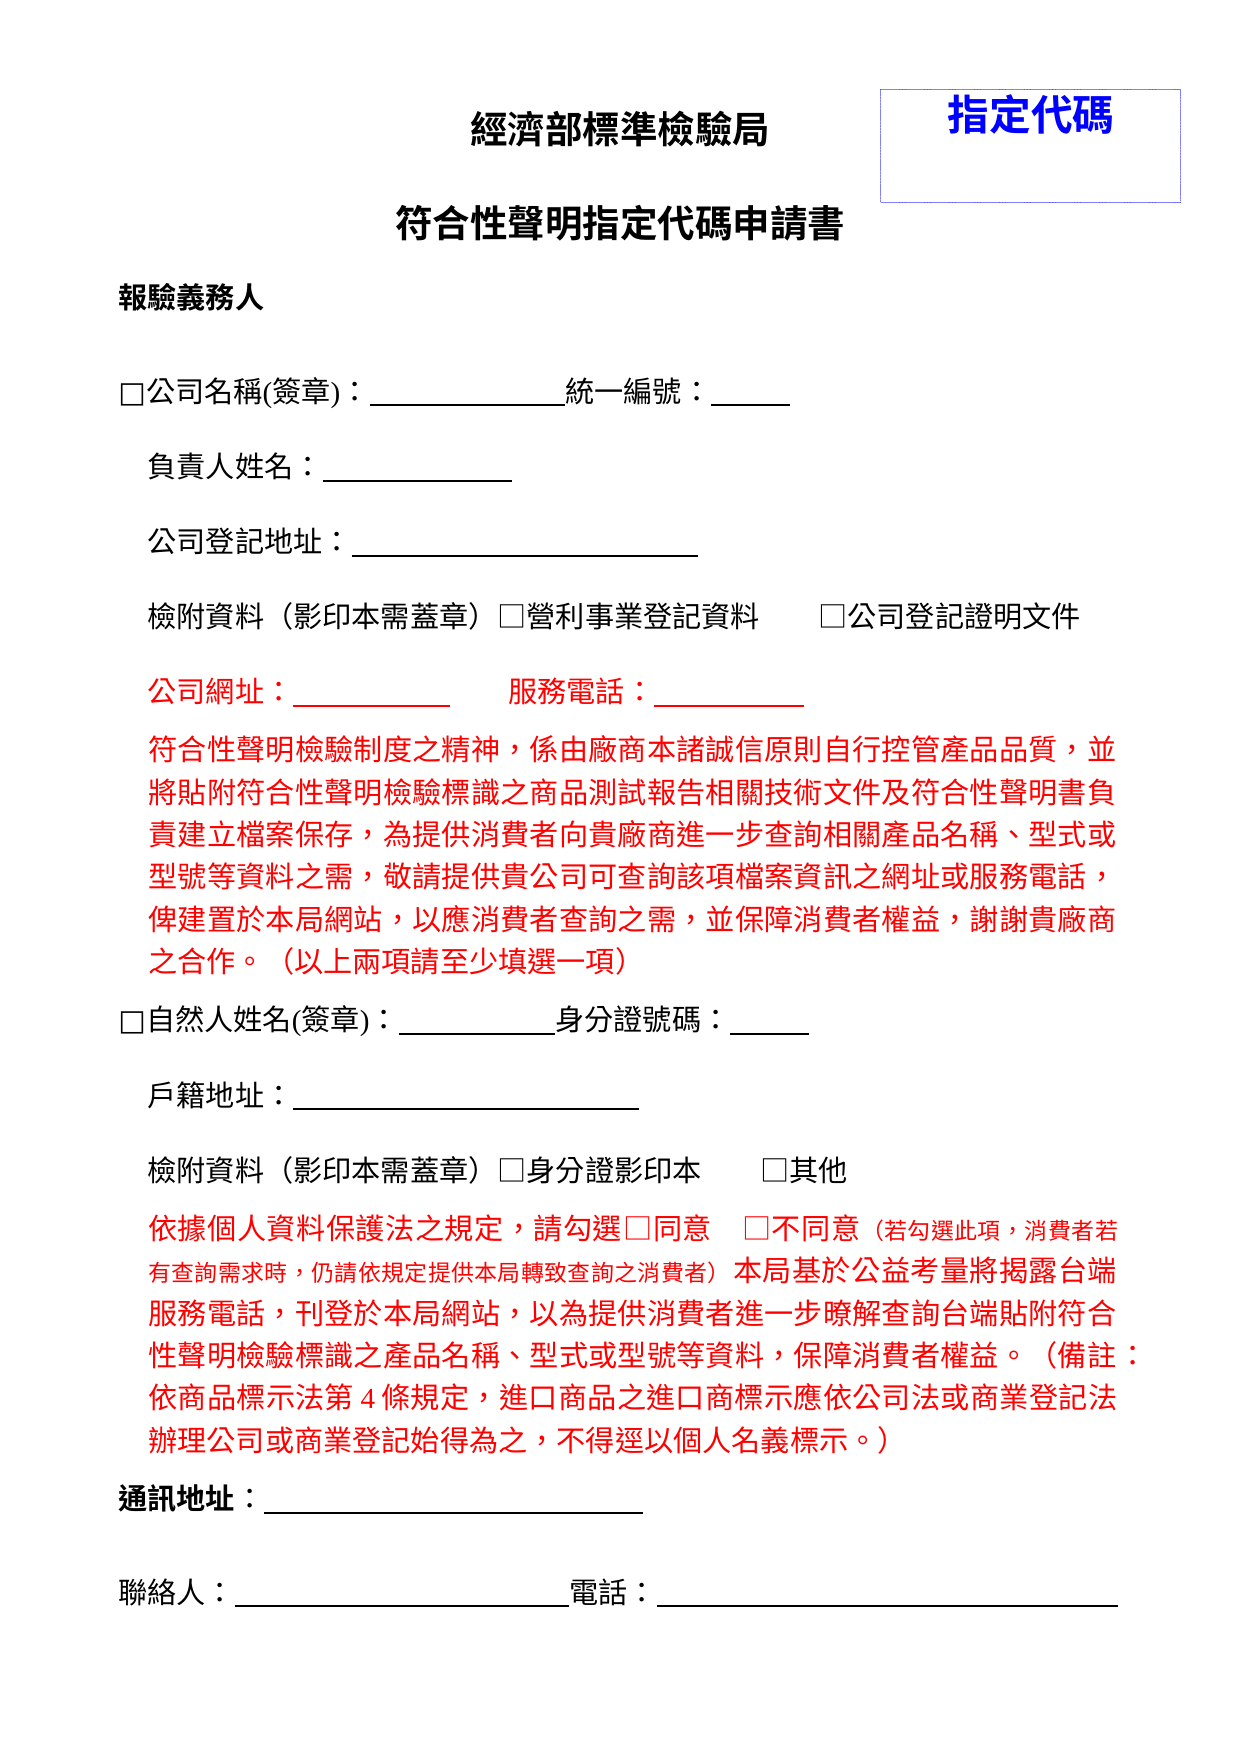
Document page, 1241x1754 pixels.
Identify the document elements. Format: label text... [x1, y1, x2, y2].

text 符合性聲明指定代碼申請書 [118, 183, 1122, 258]
text 符合性聲明檢驗制度之精神，係由廠商本諸誠信原則自行控管產品品質，並將貼附符合性聲明檢驗標識之商品測試報告相關技術文件及符合性聲明書負責建立檔案保存，為提供消費者向貴廠商進一步查詢相關產品名稱、型式或型號等資料之需，敬請提供貴公司可查詢該項檔案資訊之網址或服務電話，俾建置於本局網站，以應消費者查詢之需，並保障消費者權益，謝謝貴廠商之合作。（以上兩項請至少填選一項） [148, 727, 1118, 981]
text 戶籍地址： [118, 1056, 1130, 1131]
text 聯絡人： 電話： [118, 1553, 1122, 1628]
text 報驗義務人 [118, 258, 1122, 333]
text 檢附資料（影印本需蓋章）□營利事業登記資料 □公司登記證明文件 [118, 577, 1130, 652]
text 經濟部標準檢驗局 [118, 89, 880, 164]
text 檢附資料（影印本需蓋章）□身分證影印本 □其他 [118, 1131, 1130, 1206]
text 通訊地址： [118, 1459, 1122, 1534]
text 依據個人資料保護法之規定，請勾選□同意 □不同意（若勾選此項，消費者若有查詢需求時，仍請依規定提供本局轉致查詢之消費者）本局基於公益考量將揭露台端服務電話，刊登於本局網站，以為提供消費者進一步暸解查詢台端貼附符合性聲明檢驗標識之產品名稱、型式或型號等資料，保障消費者權益。（備註：依商品標示法第4條規定，進口商品之進口商標示應依公司法或商業登記法辦理公司或商業登記始得為之，不得逕以個人名義標示。） [148, 1206, 1118, 1459]
text 負責人姓名： [118, 427, 1130, 502]
text 公司登記地址： [118, 502, 1130, 577]
text □自然人姓名(簽章)： 身分證號碼： [118, 981, 1122, 1056]
text □公司名稱(簽章)： 統一編號： [118, 352, 1122, 427]
text 公司網址： 服務電話： [118, 652, 1130, 727]
